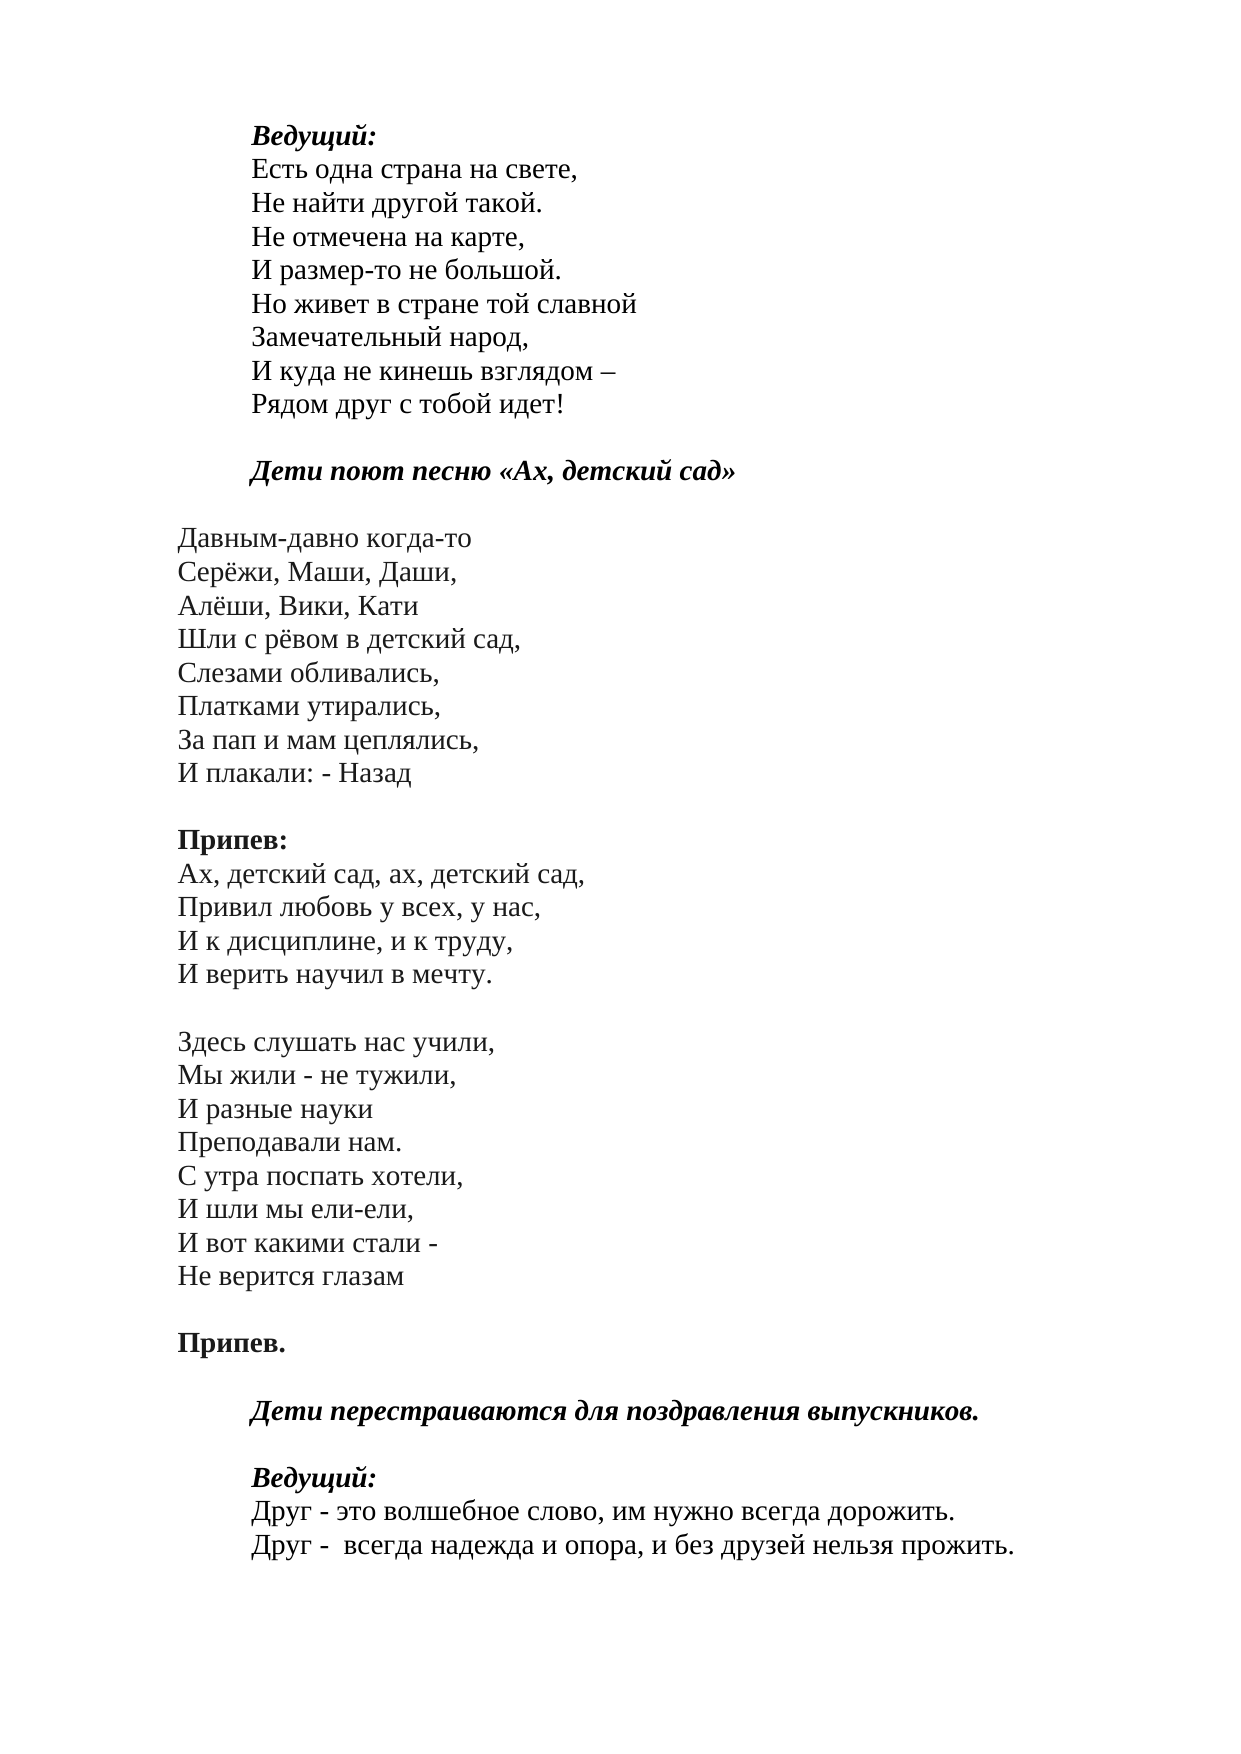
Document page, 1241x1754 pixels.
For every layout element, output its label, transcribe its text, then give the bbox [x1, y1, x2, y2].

text Друг - всегда надежда и опора, и без друзей нельзя прожить. [177, 1527, 1152, 1560]
text Замечательный народ, [177, 319, 1152, 353]
text Ведущий: [177, 1460, 1152, 1493]
text Припев. [177, 1326, 1152, 1359]
text Не отмечена на карте, [177, 219, 1152, 252]
text Рядом друг с тобой идет! [177, 386, 1152, 420]
text Здесь слушать нас учили, Мы жили - не тужили, И разные науки Преподавали нам. С утра поспать хотели, И шли мы ели-ели, И вот какими стали - Не верится глазам [177, 1024, 1152, 1292]
text Не найти другой такой. [177, 185, 1152, 219]
text Дети перестраиваются для поздравления выпускников. [177, 1393, 1152, 1426]
text Дети поют песню «Ах, детский сад» [177, 453, 1152, 487]
text Друг - это волшебное слово, им нужно всегда дорожить. [177, 1493, 1152, 1527]
text И куда не кинешь взглядом – [177, 353, 1152, 386]
text И размер-то не большой. [177, 252, 1152, 286]
text Ведущий: [177, 118, 1152, 152]
text Есть одна страна на свете, [177, 152, 1152, 185]
text Припев: Ах, детский сад, ах, детский сад, Привил любовь у всех, у нас, И к дисциплине, и к труду, И верить научил в мечту. [177, 822, 1152, 990]
text Давным-давно когда-то Серёжи, Маши, Даши, Алёши, Вики, Кати Шли с рёвом в детский сад, Слезами обливались, Платками утирались, За пап и мам цеплялись, И плакали: - Назад [177, 521, 1152, 789]
text Но живет в стране той славной [177, 286, 1152, 319]
